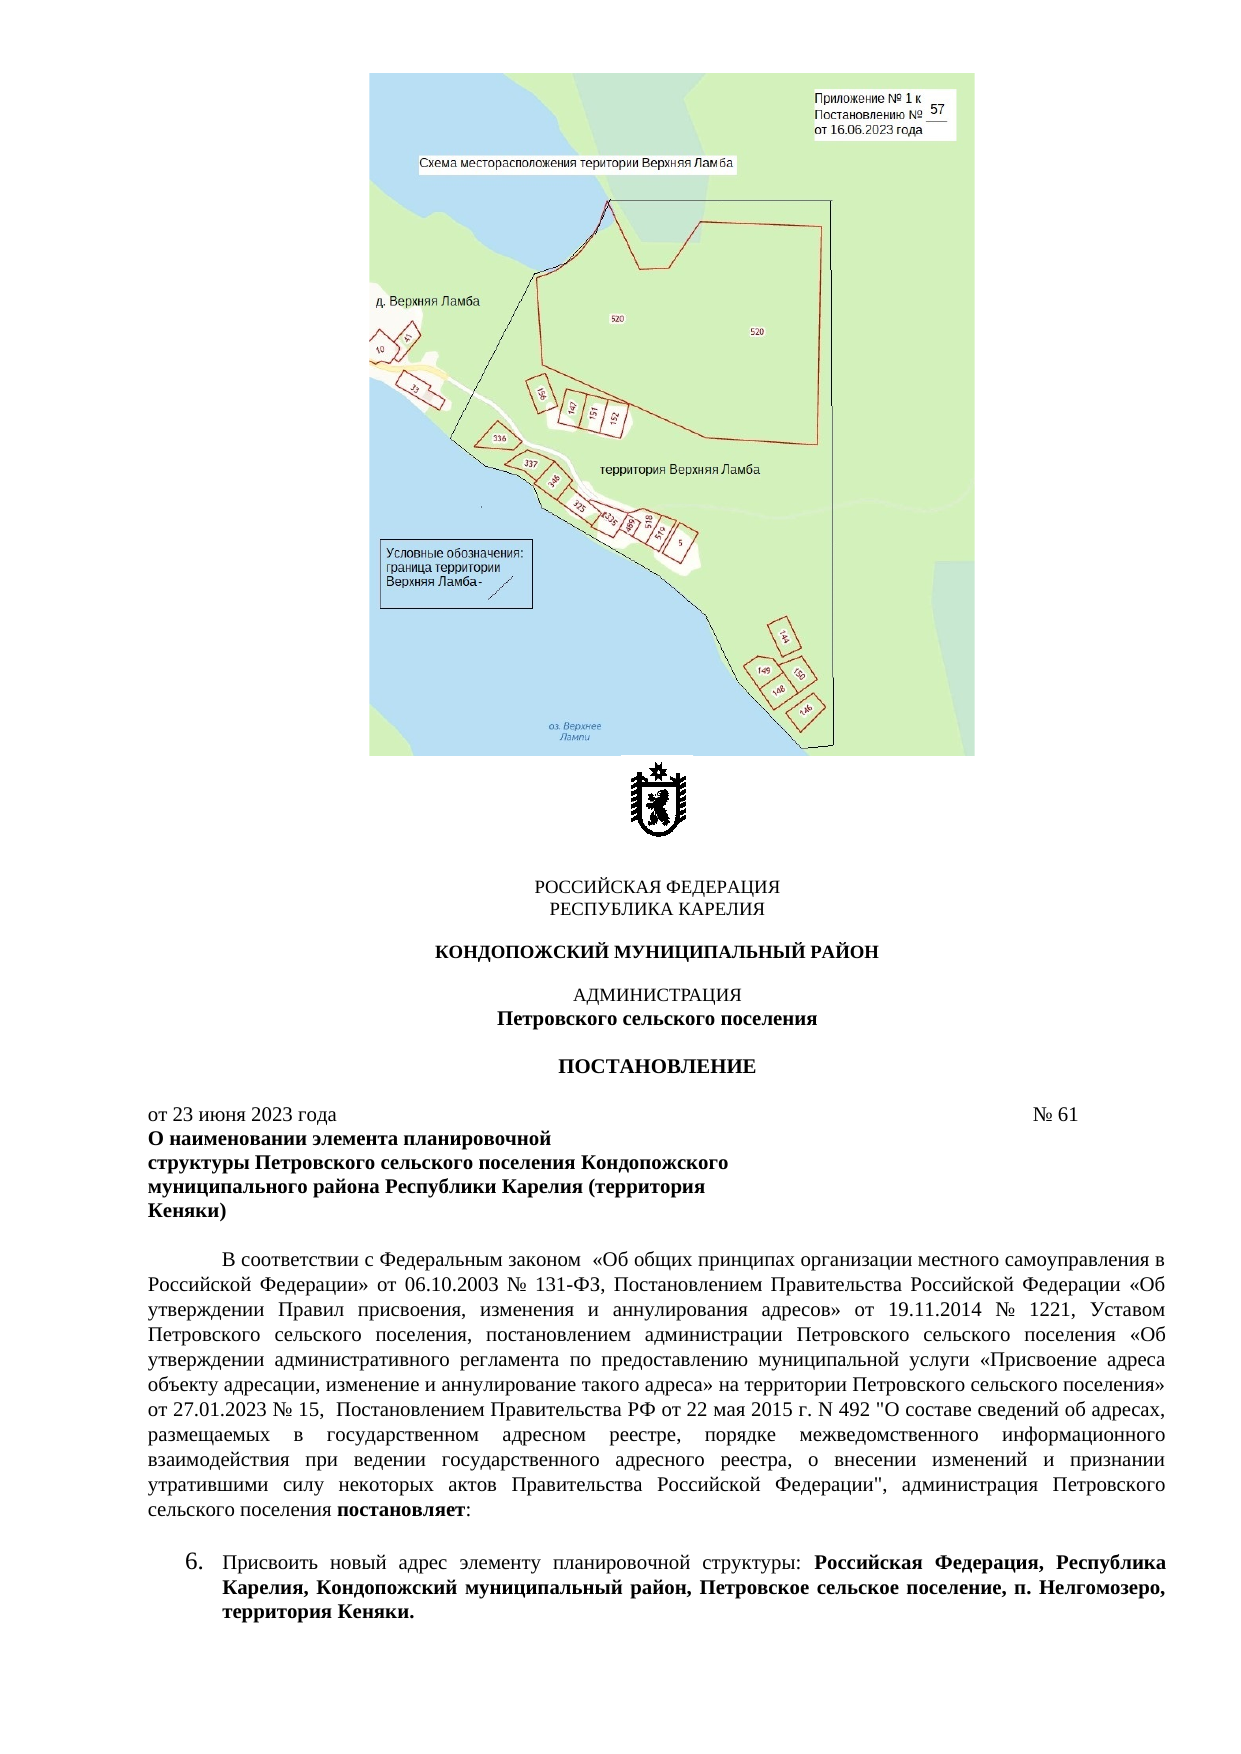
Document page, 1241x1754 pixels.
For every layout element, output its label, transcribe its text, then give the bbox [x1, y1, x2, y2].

list Присвоить новый адрес элементу планировочной структуры: Российская Федерация, Республика Карелия, Кондопожский муниципальный район, Петровское сельское поселение, п. Нелгомозеро, территория Кеняки. [185, 1546, 1167, 1623]
text от 23 июня 2023 года № 61 [148, 1102, 1167, 1126]
text РОССИЙСКАЯ ФЕДЕРАЦИЯ [148, 876, 1167, 898]
subtitle АДМИНИСТРАЦИЯ [148, 984, 1167, 1006]
picture [369, 73, 975, 756]
text структуры Петровского сельского поселения Кондопожского муниципального района Республики Карелия (территория Кеняки) [148, 1150, 753, 1222]
text В соответствии с Федеральным законом «Об общих принципах организации местного самоуправления в Российской Федерации» от 06.10.2003 № 131-ФЗ, Постановлением Правительства Российской Федерации «Об утверждении Правил присвоения, изменения и аннулирования адресов» от 19.11.2014 № 1221, Уставом Петровского сельского поселения, постановлением администрации Петровского сельского поселения «Об утверждении административного регламента по предоставлению муниципальной услуги «Присвоение адреса объекту адресации, изменение и аннулирование такого адреса» на территории Петровского сельского поселения» от 27.01.2023 № 15, Постановлением Правительства РФ от 22 мая 2015 г. N 492 "О составе сведений об адресах, размещаемых в государственном адресном реестре, порядке межведомственного информационного взаимодействия при ведении государственного адресного реестра, о внесении изменений и признании утратившими силу некоторых актов Правительства Российской Федерации", администрация Петровского сельского поселения постановляет: [148, 1246, 1167, 1521]
text КОНДОПОЖСКИЙ МУНИЦИПАЛЬНЫЙ РАЙОН [148, 941, 1167, 963]
text О наименовании элемента планировочной [148, 1126, 753, 1150]
subtitle ПОСТАНОВЛЕНИЕ [148, 1054, 1167, 1078]
text РЕСПУБЛИКА КАРЕЛИЯ [148, 898, 1167, 919]
text Петровского сельского поселения [148, 1006, 1167, 1030]
